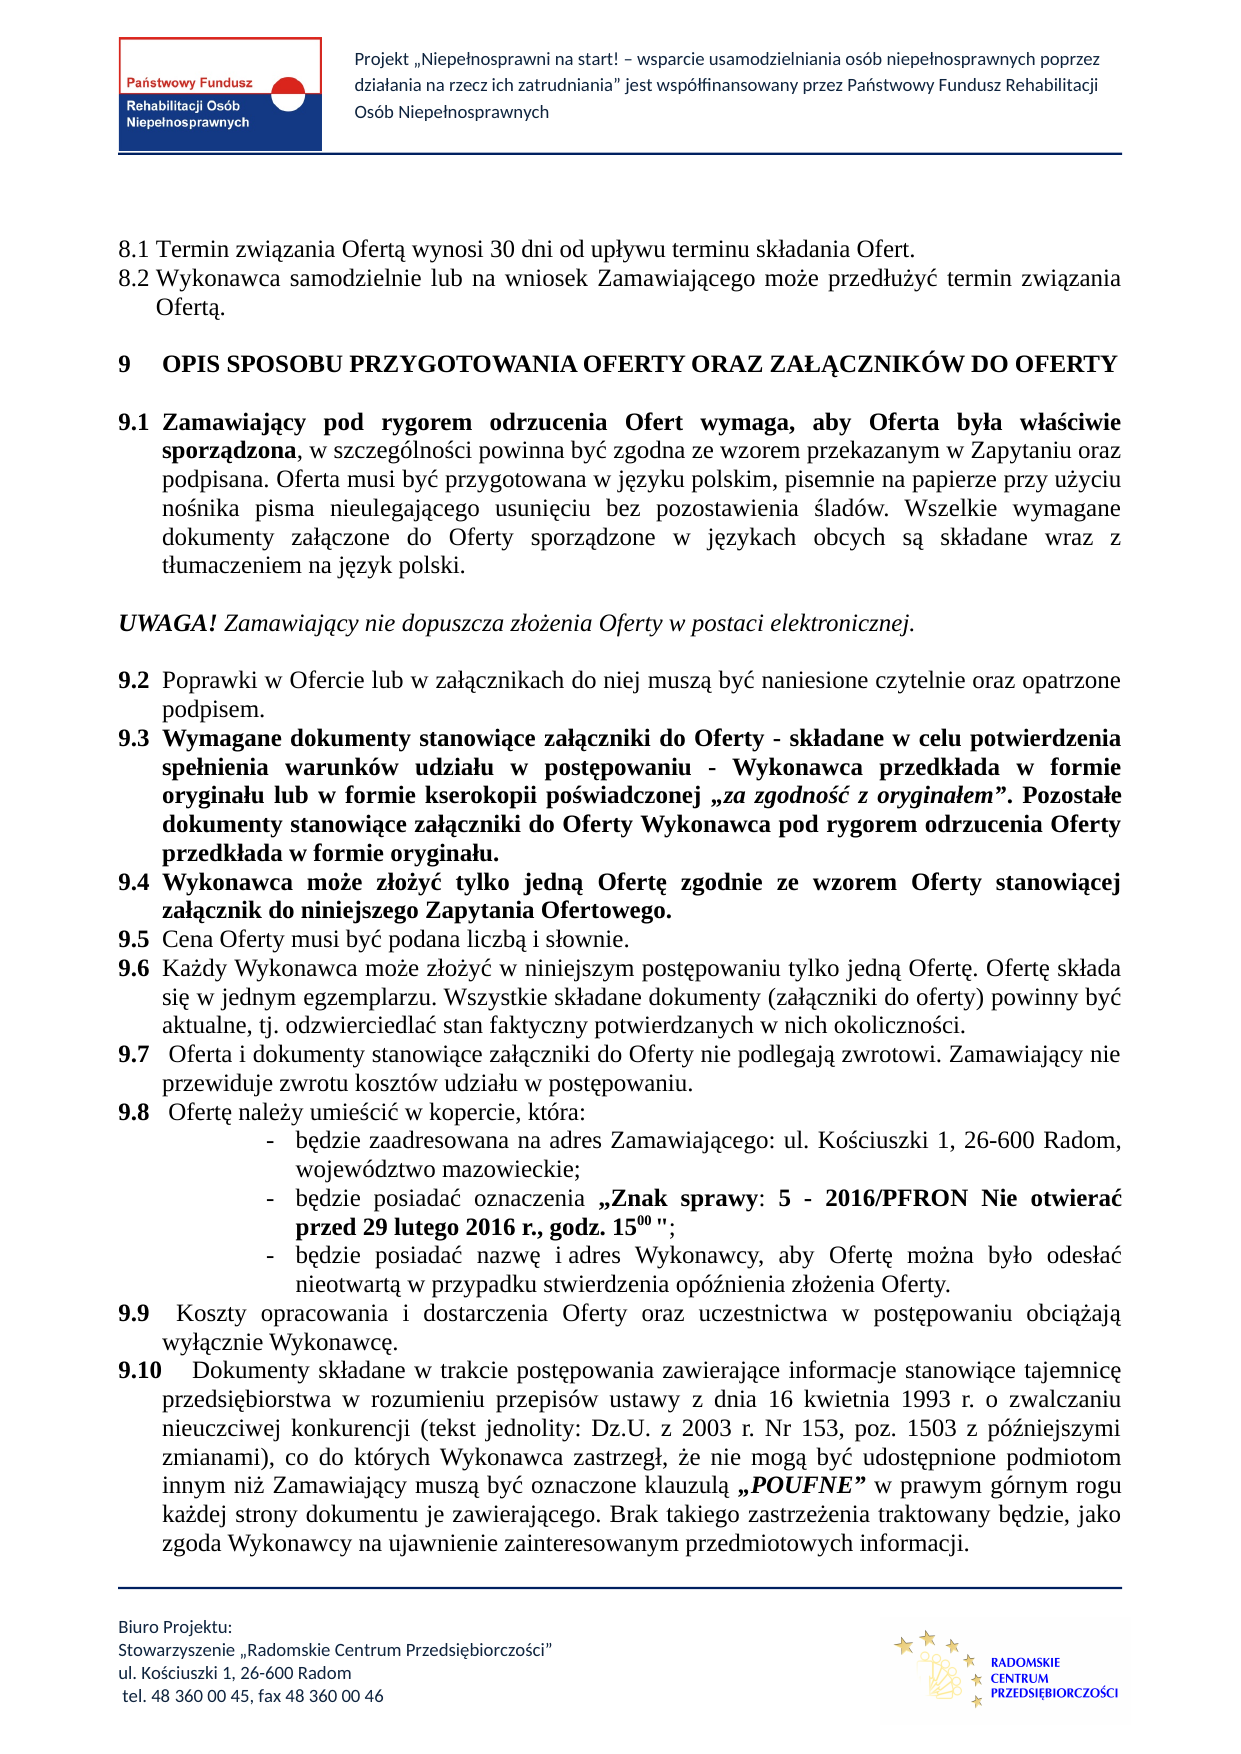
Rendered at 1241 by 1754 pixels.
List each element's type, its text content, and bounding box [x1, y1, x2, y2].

list Cena Oferty musi być podana liczbą i słownie. [118, 924, 1122, 953]
list będzie posiadać oznaczenia „Znak sprawy: 5 - 2016/PFRON Nie otwierać przed 29 lutego 2016 r., godz. 1500 "; [266, 1183, 1122, 1240]
list Oferta i dokumenty stanowiące załączniki do Oferty nie podlegają zwrotowi. Zamawiający nie przewiduje zwrotu kosztów udziału w postępowaniu. [118, 1039, 1122, 1097]
list Poprawki w Ofercie lub w załącznikach do niej muszą być naniesione czytelnie oraz opatrzone podpisem. [118, 665, 1122, 723]
list Zamawiający pod rygorem odrzucenia Ofert wymaga, aby Oferta była właściwie sporządzona, w szczególności powinna być zgodna ze wzorem przekazanym w Zapytaniu oraz podpisana. Oferta musi być przygotowana w języku polskim, pisemnie na papierze przy użyciu nośnika pisma nieulegającego usunięciu bez pozostawienia śladów. Wszelkie wymagane dokumenty załączone do Oferty sporządzone w językach obcych są składane wraz z tłumaczeniem na język polski. [118, 407, 1122, 579]
list będzie posiadać nazwę i adres Wykonawcy, aby Ofertę można było odesłać nieotwartą w przypadku stwierdzenia opóźnienia złożenia Oferty. [266, 1240, 1122, 1298]
picture [118, 37, 322, 151]
list Dokumenty składane w trakcie postępowania zawierające informacje stanowiące tajemnicę przedsiębiorstwa w rozumieniu przepisów ustawy z dnia 16 kwietnia 1993 r. o zwalczaniu nieuczciwej konkurencji (tekst jednolity: Dz.U. z 2003 r. Nr 153, poz. 1503 z późniejszymi zmianami), co do których Wykonawca zastrzegł, że nie mogą być udostępnione podmiotom innym niż Zamawiający muszą być oznaczone klauzulą „POUFNE” w prawym górnym rogu każdej strony dokumentu je zawierającego. Brak takiego zastrzeżenia traktowany będzie, jako zgoda Wykonawcy na ujawnienie zainteresowanym przedmiotowych informacji. [118, 1355, 1122, 1557]
list Termin związania Ofertą wynosi 30 dni od upływu terminu składania Ofert. [118, 234, 1122, 263]
list Wymagane dokumenty stanowiące załączniki do Oferty - składane w celu potwierdzenia spełnienia warunków udziału w postępowaniu - Wykonawca przedkłada w formie oryginału lub w formie kserokopii poświadczonej „za zgodność z oryginałem”. Pozostałe dokumenty stanowiące załączniki do Oferty Wykonawca pod rygorem odrzucenia Oferty przedkłada w formie oryginału. [118, 723, 1122, 867]
list Wykonawca może złożyć tylko jedną Ofertę zgodnie ze wzorem Oferty stanowiącej załącznik do niniejszego Zapytania Ofertowego. [118, 867, 1122, 924]
list Każdy Wykonawca może złożyć w niniejszym postępowaniu tylko jedną Ofertę. Ofertę składa się w jednym egzemplarzu. Wszystkie składane dokumenty (załączniki do oferty) powinny być aktualne, tj. odzwierciedlać stan faktyczny potwierdzanych w nich okoliczności. [118, 953, 1122, 1039]
list OPIS SPOSOBU PRZYGOTOWANIA OFERTY ORAZ ZAŁĄCZNIKÓW DO OFERTY [118, 349, 1122, 378]
list Ofertę należy umieścić w kopercie, która: [118, 1097, 1122, 1125]
text UWAGA! Zamawiający nie dopuszcza złożenia Oferty w postaci elektronicznej. [118, 608, 1122, 637]
list będzie zaadresowana na adres Zamawiającego: ul. Kościuszki 1, 26-600 Radom, województwo mazowieckie; [266, 1125, 1122, 1183]
picture [879, 1617, 1132, 1725]
list Koszty opracowania i dostarczenia Oferty oraz uczestnictwa w postępowaniu obciążają wyłącznie Wykonawcę. [118, 1298, 1122, 1355]
list Wykonawca samodzielnie lub na wniosek Zamawiającego może przedłużyć termin związania Ofertą. [118, 263, 1122, 320]
